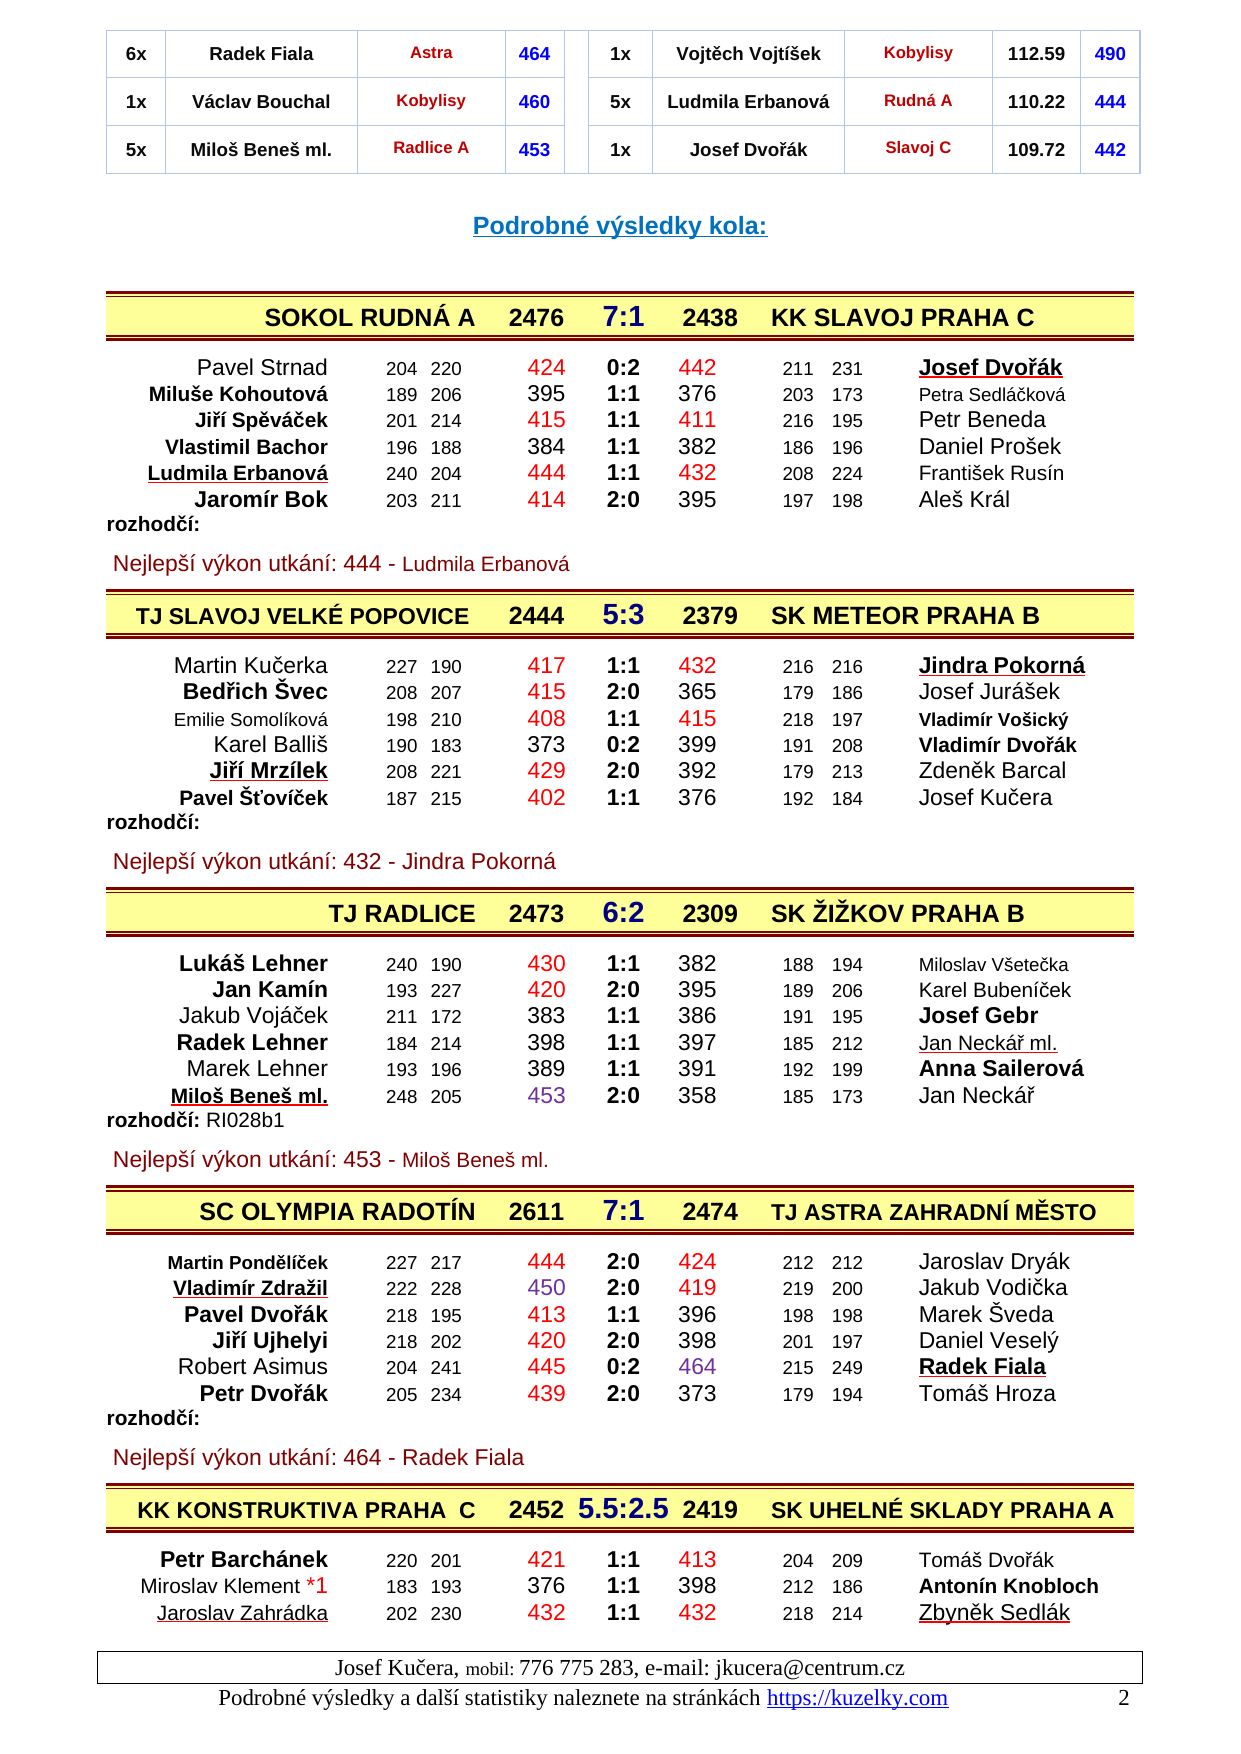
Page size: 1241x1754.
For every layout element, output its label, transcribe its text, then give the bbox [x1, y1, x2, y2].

text Jakub Vojáček 211 172 383 1:1 386 191 195 Josef Gebr [106, 1002, 1134, 1029]
text Bedřich Švec 208 207 415 2:0 365 179 186 Josef Jurášek [106, 678, 1134, 704]
text Miluše Kohoutová 189 206 395 1:1 376 203 173 Petra Sedláčková [106, 380, 1134, 406]
text SC Olympia Radotín 2611 7:1 2474 TJ Astra Zahradní Město [106, 1192, 1134, 1229]
table_cell 453 [506, 126, 564, 172]
text rozhodčí: [106, 1406, 1134, 1430]
table_cell Kobylisy [358, 78, 505, 125]
text Miroslav Klement *1 183 193 376 1:1 398 212 186 Antonín Knobloch [106, 1572, 1134, 1598]
text Nejlepší výkon utkání: 464 - Radek Fiala [106, 1444, 1134, 1471]
text Karel Balliš 190 183 373 0:2 399 191 208 Vladimír Dvořák [106, 731, 1134, 757]
table_cell 490 [1081, 31, 1139, 77]
table_cell 1x [107, 78, 165, 125]
text rozhodčí: [106, 512, 1134, 536]
text Pavel Strnad 204 220 424 0:2 442 211 231 Josef Dvořák [106, 354, 1134, 380]
text rozhodčí: RI028b1 [106, 1108, 1134, 1132]
text Jaroslav Zahrádka 202 230 432 1:1 432 218 214 Zbyněk Sedlák [106, 1598, 1134, 1625]
text Petr Barchánek 220 201 421 1:1 413 204 209 Tomáš Dvořák [106, 1546, 1134, 1572]
text Jiří Ujhelyi 218 202 420 2:0 398 201 197 Daniel Veselý [106, 1327, 1134, 1353]
table_cell 110.22 [993, 78, 1080, 125]
text Petr Dvořák 205 234 439 2:0 373 179 194 Tomáš Hroza [106, 1379, 1134, 1406]
table_cell Josef Dvořák [653, 126, 844, 172]
table_cell Václav Bouchal [166, 78, 357, 125]
text Jaromír Bok 203 211 414 2:0 395 197 198 Aleš Král [106, 486, 1134, 512]
text Lukáš Lehner 240 190 430 1:1 382 188 194 Miloslav Všetečka [106, 950, 1134, 976]
table_cell Vojtěch Vojtíšek [653, 31, 844, 77]
text KK Konstruktiva Praha C 2452 5.5:2.5 2419 SK Uhelné sklady Praha A [106, 1489, 1134, 1527]
text TJ Radlice 2473 6:2 2309 SK Žižkov Praha B [106, 893, 1134, 931]
table_cell Rudná A [845, 78, 992, 125]
text Martin Pondělíček 227 217 444 2:0 424 212 212 Jaroslav Dryák [106, 1248, 1134, 1274]
text Jiří Spěváček 201 214 415 1:1 411 216 195 Petr Beneda [106, 406, 1134, 433]
text Sokol Rudná A 2476 7:1 2438 KK Slavoj Praha C [106, 297, 1134, 335]
table_cell 1x [589, 126, 652, 172]
table_cell 5x [107, 126, 165, 172]
text Vlastimil Bachor 196 188 384 1:1 382 186 196 Daniel Prošek [106, 433, 1134, 459]
table_cell 5x [589, 78, 652, 125]
text Emilie Somolíková 198 210 408 1:1 415 218 197 Vladimír Vošický [106, 704, 1134, 731]
text rozhodčí: [106, 810, 1134, 834]
text Nejlepší výkon utkání: 453 - Miloš Beneš ml. [106, 1146, 1134, 1173]
table_cell 442 [1081, 126, 1139, 172]
text Marek Lehner 193 196 389 1:1 391 192 199 Anna Sailerová [106, 1055, 1134, 1082]
text Pavel Dvořák 218 195 413 1:1 396 198 198 Marek Šveda [106, 1301, 1134, 1327]
table_cell 460 [506, 78, 564, 125]
text Vladimír Zdražil 222 228 450 2:0 419 219 200 Jakub Vodička [106, 1274, 1134, 1301]
table_cell 112.59 [993, 31, 1080, 77]
text Robert Asimus 204 241 445 0:2 464 215 249 Radek Fiala [106, 1353, 1134, 1379]
text Podrobné výsledky kola: [94, 211, 1145, 240]
text Jan Kamín 193 227 420 2:0 395 189 206 Karel Bubeníček [106, 976, 1134, 1002]
table_cell Radlice A [358, 126, 505, 172]
table_cell 444 [1081, 78, 1139, 125]
table_cell 6x [107, 31, 165, 77]
text Nejlepší výkon utkání: 432 - Jindra Pokorná [106, 848, 1134, 874]
table_cell Radek Fiala [166, 31, 357, 77]
text Ludmila Erbanová 240 204 444 1:1 432 208 224 František Rusín [106, 459, 1134, 486]
table_cell 109.72 [993, 126, 1080, 172]
table_cell Miloš Beneš ml. [166, 126, 357, 172]
text Nejlepší výkon utkání: 444 - Ludmila Erbanová [106, 550, 1134, 577]
table_cell 1x [589, 31, 652, 77]
table_cell Astra [358, 31, 505, 77]
text Jiří Mrzílek 208 221 429 2:0 392 179 213 Zdeněk Barcal [106, 757, 1134, 783]
text Radek Lehner 184 214 398 1:1 397 185 212 Jan Neckář ml. [106, 1029, 1134, 1055]
table_cell Ludmila Erbanová [653, 78, 844, 125]
table_cell 464 [506, 31, 564, 77]
text Pavel Šťovíček 187 215 402 1:1 376 192 184 Josef Kučera [106, 783, 1134, 810]
text TJ Slavoj Velké Popovice 2444 5:3 2379 SK Meteor Praha B [106, 595, 1134, 633]
text Martin Kučerka 227 190 417 1:1 432 216 216 Jindra Pokorná [106, 652, 1134, 678]
text Miloš Beneš ml. 248 205 453 2:0 358 185 173 Jan Neckář [106, 1082, 1134, 1108]
table_cell Kobylisy [845, 31, 992, 77]
table_cell Slavoj C [845, 126, 992, 172]
